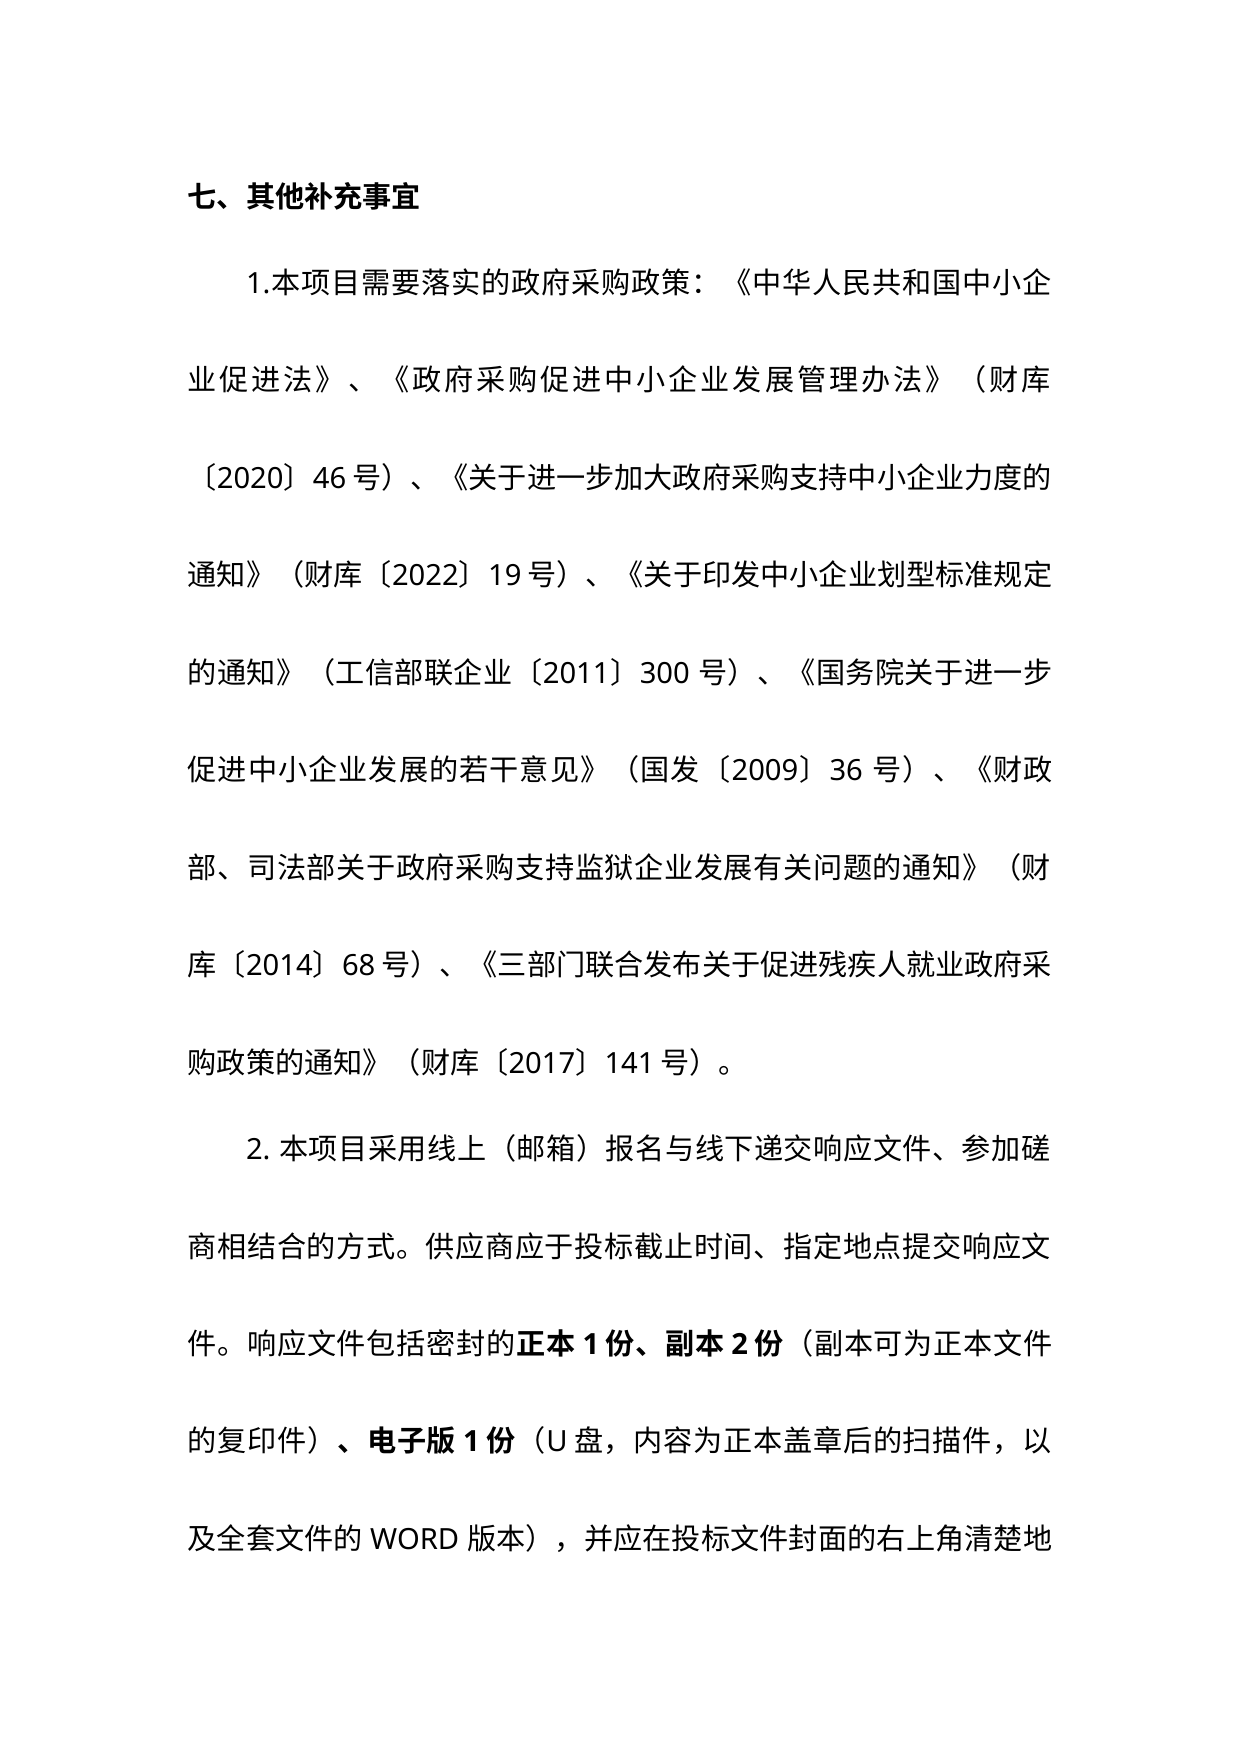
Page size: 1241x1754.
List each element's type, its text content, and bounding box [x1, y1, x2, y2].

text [187, 1114, 1053, 1569]
text 1.本项目需要落实的政府采购政策：《中华人民共和国中小企业促进法》、《政府采购促进中小企业发展管理办法》（财库〔2020〕46号）、《关于进一步加大政府采购支持中小企业力度的通知》（财库〔2022〕19号）、《关于印发中小企业划型标准规定的通知》（工信部联企业〔2011〕300 号）、《国务院关于进一步促进中小企业发展的若干意见》（国发〔2009〕36 号）、《财政部、司法部关于政府采购支持监狱企业发展有关问题的通知》（财库〔2014〕68号）、《三部门联合发布关于促进残疾人就业政府采购政策的通知》（财库〔2017〕141号）。 [187, 248, 1053, 1093]
text 七、其他补充事宜 [187, 162, 1053, 227]
